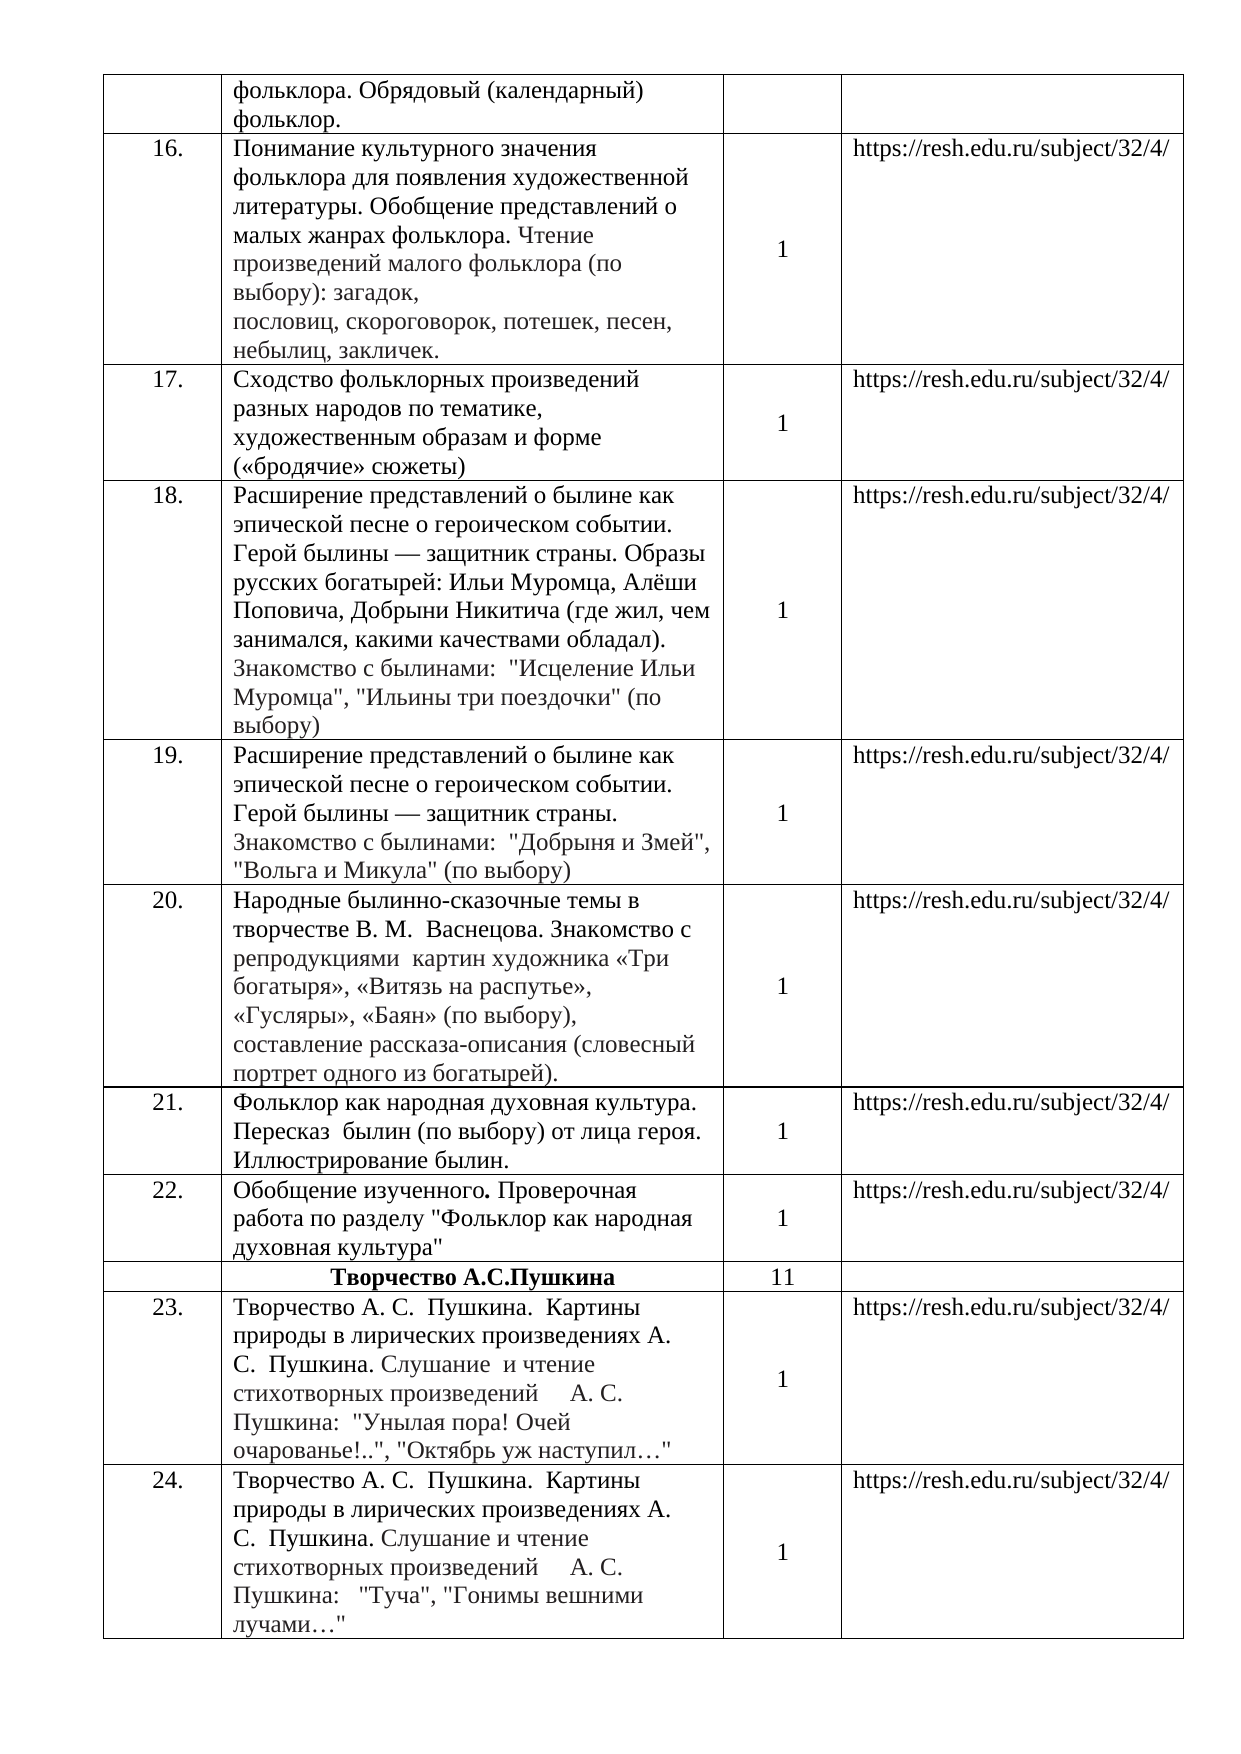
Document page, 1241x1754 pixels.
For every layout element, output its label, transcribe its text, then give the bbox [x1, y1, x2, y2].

table_cell 1 [724, 1175, 841, 1261]
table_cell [222, 75, 723, 132]
table_cell https://resh.edu.ru/subject/32/4/ [842, 1088, 1183, 1174]
table_cell Творчество А. С. Пушкина. Картины природы в лирических произведениях А. С. Пушкина. Слушание и чтение стихотворных произведений А. С. Пушкина: "Унылая пора! Очей очарованье!..", "Октябрь уж наступил…" [222, 1292, 723, 1464]
table_cell https://resh.edu.ru/subject/32/4/ [842, 365, 1183, 479]
table_cell Расширение представлений о былине как эпической песне о героическом событии. Герой былины — защитник страны. Образы русских богатырей: Ильи Муромца, Алёши Поповича, Добрыни Никитича (где жил, чем занимался, какими качествами обладал). Знакомство с былинами: "Исцеление Ильи Муромца", "Ильины три поездочки" (по выбору) [222, 481, 723, 739]
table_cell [842, 75, 1183, 132]
table_cell 1 [724, 740, 841, 884]
table_cell [104, 1292, 221, 1464]
table_cell 1 [724, 1088, 841, 1174]
table_cell [104, 365, 221, 479]
table_cell [104, 1262, 221, 1291]
table_cell [104, 1465, 221, 1638]
table_cell 1 [724, 885, 841, 1086]
table_cell [842, 1262, 1183, 1291]
table_cell [104, 1175, 221, 1261]
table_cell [842, 1465, 1183, 1638]
table_cell [104, 1088, 221, 1174]
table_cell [842, 134, 1183, 363]
table_cell Народные былинно-сказочные темы в творчестве В. М. Васнецова. Знакомство с репродукциями картин художника «Три богатыря», «Витязь на распутье», «Гусляры», «Баян» (по выбору), составление рассказа-описания (словесный портрет одного из богатырей). [222, 885, 723, 1086]
table_cell [104, 134, 221, 363]
table_cell Творчество А. С. Пушкина. Картины природы в лирических произведениях А. С. Пушкина. Слушание и чтение стихотворных произведений А. С. Пушкина: "Туча", "Гонимы вешними лучами…" [222, 1465, 723, 1638]
table_cell Расширение представлений о былине как эпической песне о героическом событии. Герой былины — защитник страны. Знакомство с былинами: "Добрыня и Змей", "Вольга и Микула" (по выбору) [222, 740, 723, 884]
table_cell Обобщение изученного. Проверочная работа по разделу "Фольклор как народная духовная культура" [222, 1175, 723, 1261]
table_cell https://resh.edu.ru/subject/32/4/ [842, 740, 1183, 884]
table_cell Творчество А.С.Пушкина [222, 1262, 723, 1291]
table_cell Сходство фольклорных произведений разных народов по тематике, художественным образам и форме («бродячие» сюжеты) [222, 365, 723, 479]
table_cell [104, 481, 221, 739]
table_cell 1 [724, 134, 841, 363]
table_cell 1 [724, 1292, 841, 1464]
table_cell 1 [724, 1465, 841, 1638]
table_cell https://resh.edu.ru/subject/32/4/ [842, 1175, 1183, 1261]
table_cell [104, 740, 221, 884]
table_cell Фольклор как народная духовная культура. Пересказ былин (по выбору) от лица героя. Иллюстрирование былин. [222, 1088, 723, 1174]
table_cell 1 [724, 75, 841, 132]
table_cell https://resh.edu.ru/subject/32/4/ [842, 885, 1183, 1086]
table_cell https://resh.edu.ru/subject/32/4/ [842, 481, 1183, 739]
table_cell [104, 885, 221, 1086]
table_cell 1 [724, 365, 841, 479]
table_cell https://resh.edu.ru/subject/32/4/ [842, 1292, 1183, 1464]
table_cell [104, 75, 221, 132]
table_cell Понимание культурного значения фольклора для появления художественной литературы. Обобщение представлений о малых жанрах фольклора. Чтение произведений малого фольклора (по выбору): загадок, пословиц, скороговорок, потешек, песен, небылиц, закличек. [222, 134, 723, 363]
table_cell 11 [724, 1262, 841, 1291]
table_cell 1 [724, 481, 841, 739]
